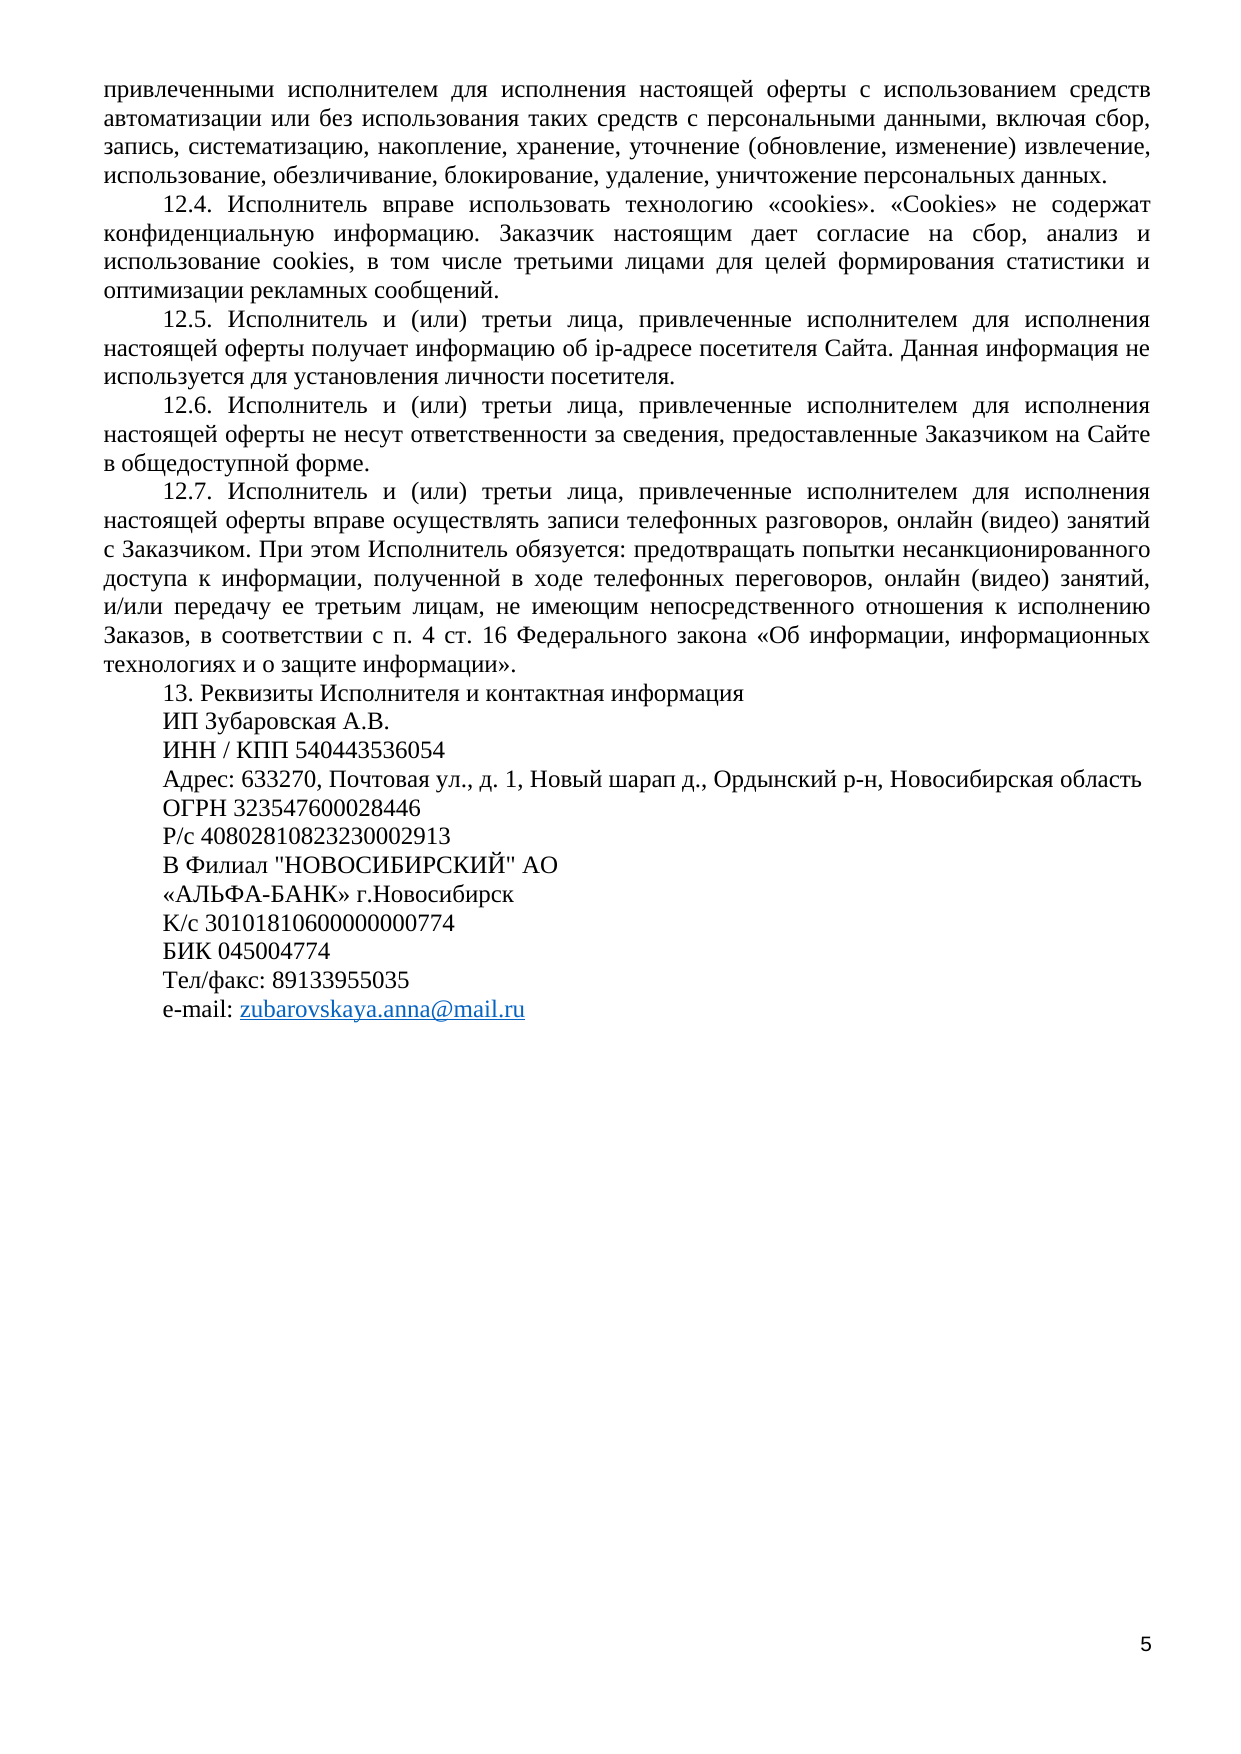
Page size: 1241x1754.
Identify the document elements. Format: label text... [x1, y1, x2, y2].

text ОГРН 323547600028446 [103, 793, 1152, 821]
text «АЛЬФА-БАНК» г.Новосибирск [103, 879, 1152, 908]
text Адрес: 633270, Почтовая ул., д. 1, Новый шарап д., Ордынский р-н, Новосибирская область [103, 764, 1152, 793]
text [103, 74, 1152, 189]
text 12.5. Исполнитель и (или) третьи лица, привлеченные исполнителем для исполнения настоящей оферты получает информацию об ip-адресе посетителя Сайта. Данная информация не используется для установления личности посетителя. [103, 304, 1152, 390]
text 12.4. Исполнитель вправе использовать технологию «cookies». «Cookies» не содержат конфиденциальную информацию. Заказчик настоящим дает согласие на сбор, анализ и использование cookies, в том числе третьими лицами для целей формирования статистики и оптимизации рекламных сообщений. [103, 189, 1152, 304]
text K/c 30101810600000000774 [103, 908, 1152, 936]
text ИНН / КПП 540443536054 [103, 735, 1152, 764]
text БИК 045004774 [103, 936, 1152, 965]
text ИП Зубаровская А.В. [103, 706, 1152, 735]
text 13. Реквизиты Исполнителя и контактная информация [103, 678, 1152, 706]
text P/c 40802810823230002913 [103, 821, 1152, 850]
text Тел/факс: 89133955035 [103, 965, 1152, 994]
text В Филиал "НОВОСИБИРСКИЙ" AO [103, 850, 1152, 879]
text 12.7. Исполнитель и (или) третьи лица, привлеченные исполнителем для исполнения настоящей оферты вправе осуществлять записи телефонных разговоров, онлайн (видео) занятий с Заказчиком. При этом Исполнитель обязуется: предотвращать попытки несанкционированного доступа к информации, полученной в ходе телефонных переговоров, онлайн (видео) занятий, и/или передачу ее третьим лицам, не имеющим непосредственного отношения к исполнению Заказов, в соответствии с п. 4 ст. 16 Федерального закона «Об информации, информационных технологиях и о защите информации». [103, 476, 1152, 678]
text 12.6. Исполнитель и (или) третьи лица, привлеченные исполнителем для исполнения настоящей оферты не несут ответственности за сведения, предоставленные Заказчиком на Сайте в общедоступной форме. [103, 390, 1152, 476]
text e-mail: zubarovskaya.anna@mail.ru [103, 994, 1152, 1023]
